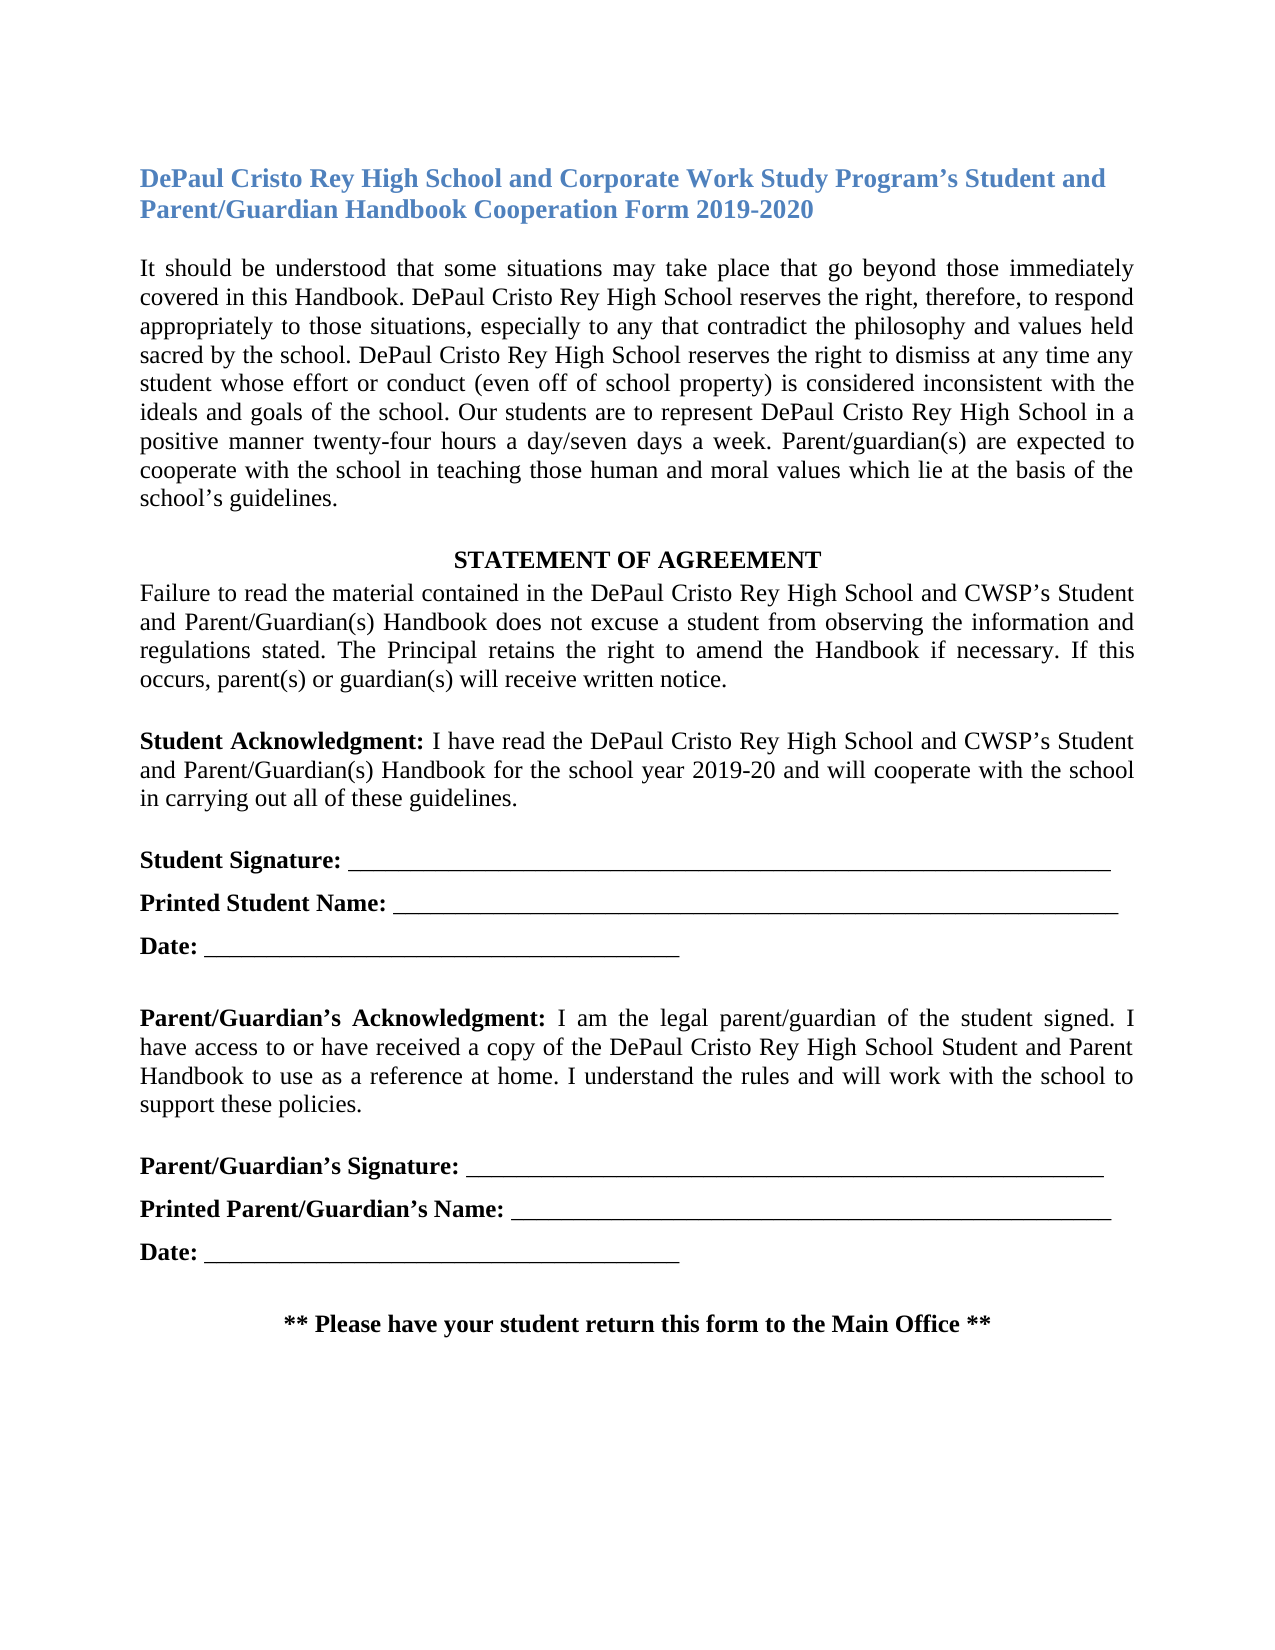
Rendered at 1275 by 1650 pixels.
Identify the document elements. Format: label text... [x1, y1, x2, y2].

text Date: ______________________________________ [139, 931, 1135, 960]
text Failure to read the material contained in the DePaul Cristo Rey High School and CWSP’s Student and Parent/Guardian(s) Handbook does not excuse a student from observing the information and regulations stated. The Principal retains the right to amend the Handbook if necessary. If this occurs, parent(s) or guardian(s) will receive written notice. [139, 578, 1135, 693]
text ** Please have your student return this form to the Main Office ** [139, 1309, 1135, 1338]
text Student Signature: _____________________________________________________________ [139, 845, 1135, 874]
text It should be understood that some situations may take place that go beyond those immediately covered in this Handbook. DePaul Cristo Rey High School reserves the right, therefore, to respond appropriately to those situations, especially to any that contradict the philosophy and values held sacred by the school. DePaul Cristo Rey High School reserves the right to dismiss at any time any student whose effort or conduct (even off of school property) is considered inconsistent with the ideals and goals of the school. Our students are to represent DePaul Cristo Rey High School in a positive manner twenty-four hours a day/seven days a week. Parent/guardian(s) are expected to cooperate with the school in teaching those human and moral values which lie at the basis of the school’s guidelines. [139, 253, 1135, 512]
text STATEMENT OF AGREEMENT [139, 545, 1135, 574]
text Printed Parent/Guardian’s Name: ________________________________________________ [139, 1194, 1135, 1223]
text Parent/Guardian’s Acknowledgment: I am the legal parent/guardian of the student signed. I have access to or have received a copy of the DePaul Cristo Rey High School Student and Parent Handbook to use as a reference at home. I understand the rules and will work with the school to support these policies. [139, 1003, 1135, 1118]
text Student Acknowledgment: I have read the DePaul Cristo Rey High School and CWSP’s Student and Parent/Guardian(s) Handbook for the school year 2019-20 and will cooperate with the school in carrying out all of these guidelines. [139, 726, 1135, 812]
text Date: ______________________________________ [139, 1237, 1135, 1266]
text Parent/Guardian’s Signature: ___________________________________________________ [139, 1151, 1135, 1180]
text DePaul Cristo Rey High School and Corporate Work Study Program’s Student and Parent/Guardian Handbook Cooperation Form 2019-2020 [139, 162, 1135, 225]
text Printed Student Name: __________________________________________________________ [139, 888, 1135, 917]
